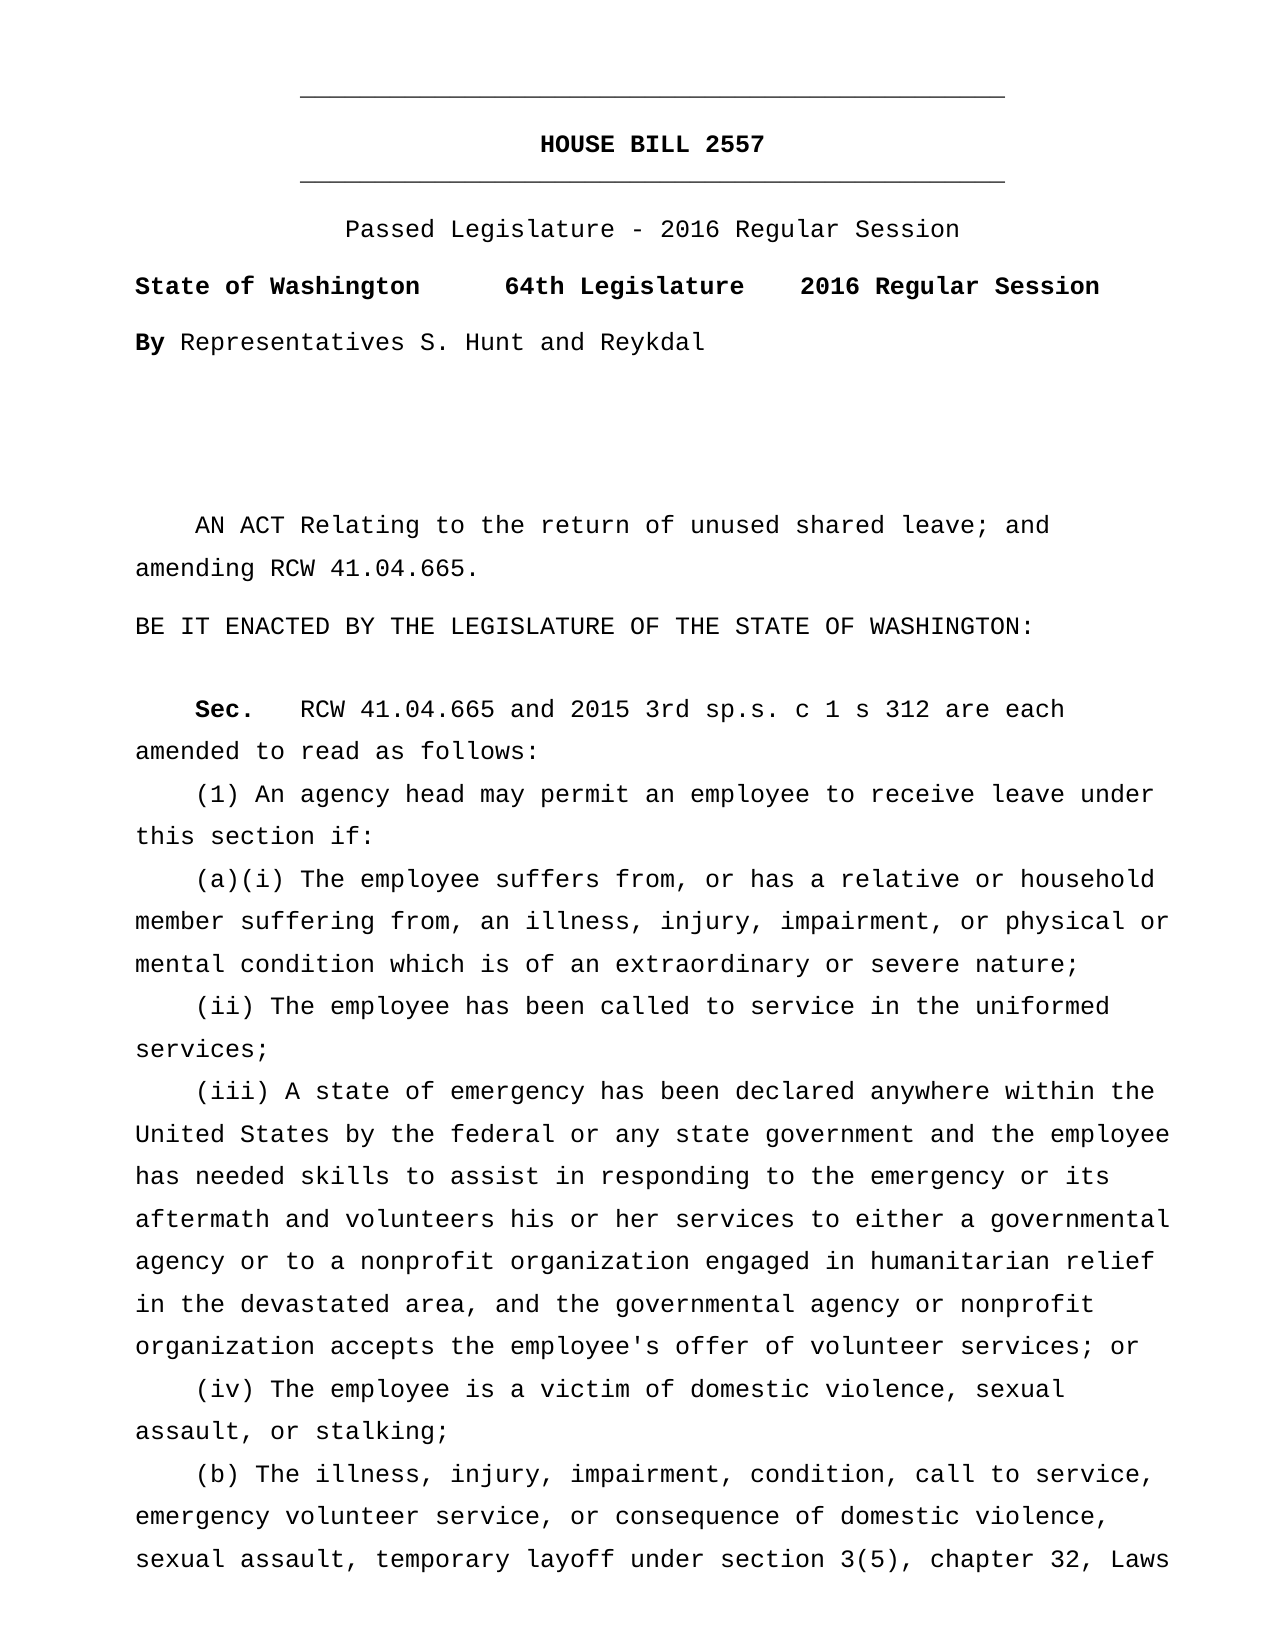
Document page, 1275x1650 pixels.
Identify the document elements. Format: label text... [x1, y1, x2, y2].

text HOUSE BILL 2557 [135, 132, 1170, 160]
text (iv) The employee is a victim of domestic violence, sexual assault, or stalking; [135, 1363, 1170, 1448]
text _______________________________________________ [135, 75, 1170, 103]
text (ii) The employee has been called to service in the uniformed services; [135, 981, 1170, 1066]
text (a)(i) The employee suffers from, or has a relative or household member suffering from, an illness, injury, impairment, or physical or mental condition which is of an extraordinary or severe nature; [135, 853, 1170, 981]
text (1) An agency head may permit an employee to receive leave under this section if: [135, 768, 1170, 853]
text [135, 1448, 1170, 1576]
text _______________________________________________ [135, 160, 1170, 188]
text BE IT ENACTED BY THE LEGISLATURE OF THE STATE OF WASHINGTON: [135, 613, 1170, 642]
text Sec. RCW 41.04.665 and 2015 3rd sp.s. c 1 s 312 are each amended to read as follows: [135, 683, 1170, 768]
text (iii) A state of emergency has been declared anywhere within the United States by the federal or any state government and the employee has needed skills to assist in responding to the emergency or its aftermath and volunteers his or her services to either a governmental agency or to a nonprofit organization engaged in humanitarian relief in the devastated area, and the governmental agency or nonprofit organization accepts the employee's offer of volunteer services; or [135, 1066, 1170, 1363]
text AN ACT Relating to the return of unused shared leave; and amending RCW 41.04.665. [135, 500, 1170, 585]
text State of Washington 64th Legislature 2016 Regular Session [135, 273, 1170, 302]
text By Representatives S. Hunt and Reykdal [135, 330, 1170, 358]
text Passed Legislature - 2016 Regular Session [135, 217, 1170, 245]
